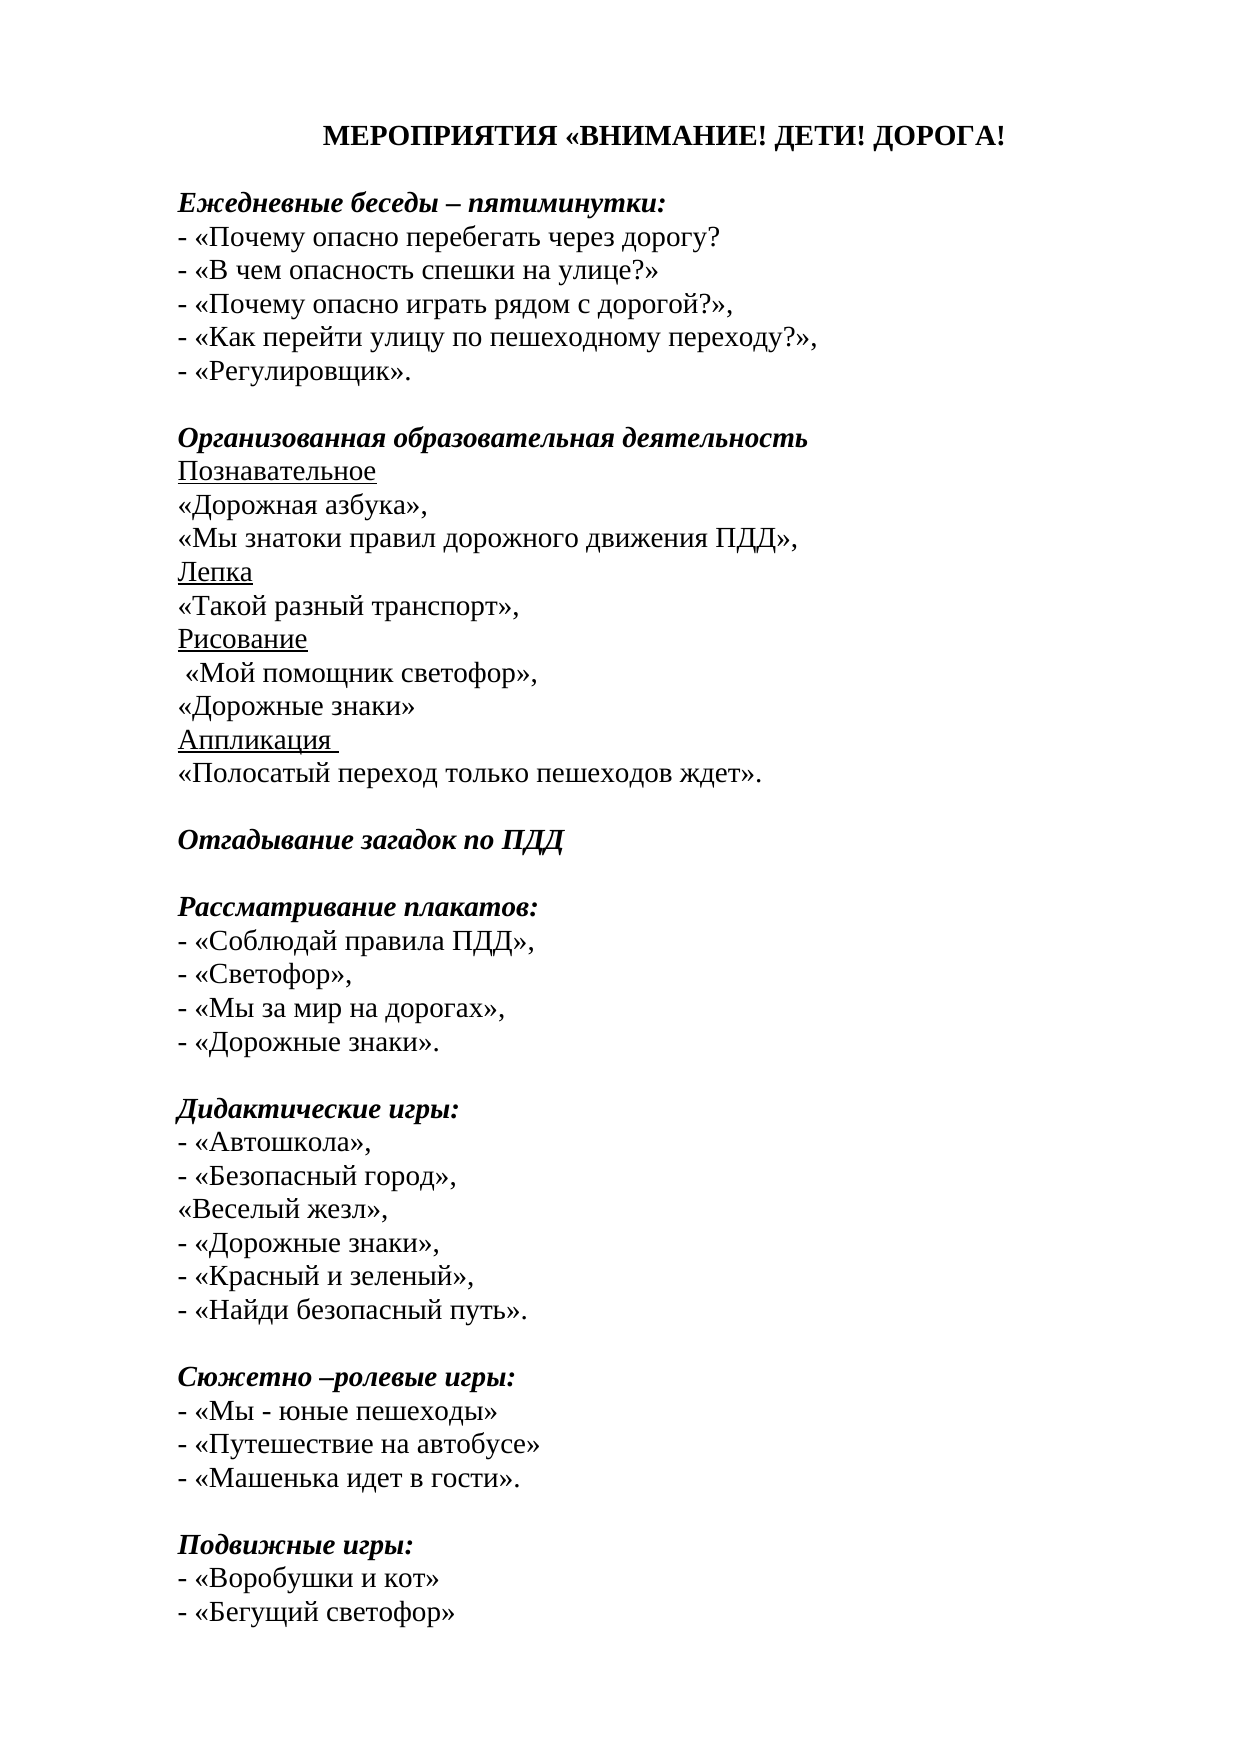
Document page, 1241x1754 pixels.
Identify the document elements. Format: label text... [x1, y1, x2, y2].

text «Полосатый переход только пешеходов ждет». [177, 755, 1152, 789]
text «Дорожная азбука», [177, 487, 1152, 521]
text Организованная образовательная деятельность [177, 420, 1152, 453]
text МЕРОПРИЯТИЯ «ВНИМАНИЕ! ДЕТИ! ДОРОГА! [177, 118, 1152, 152]
text Лепка [177, 554, 1152, 588]
text «Веселый жезл», [177, 1191, 1152, 1225]
text Познавательное [177, 453, 1152, 487]
text - «Дорожные знаки». [177, 1024, 1152, 1057]
text Ежедневные беседы – пятиминутки: [177, 185, 1152, 219]
text - «Мы - юные пешеходы» [177, 1393, 1152, 1426]
text - «Воробушки и кот» [177, 1560, 1152, 1594]
text Отгадывание загадок по ПДД [177, 822, 1152, 856]
text Аппликация [177, 722, 1152, 755]
text - «Безопасный город», [177, 1158, 1152, 1191]
text «Такой разный транспорт», [177, 588, 1152, 621]
text - «Бегущий светофор» [177, 1594, 1152, 1627]
text - «Соблюдай правила ПДД», [177, 923, 1152, 957]
text «Мы знатоки правил дорожного движения ПДД», [177, 521, 1152, 554]
text Сюжетно –ролевые игры: [177, 1359, 1152, 1393]
text «Дорожные знаки» [177, 688, 1152, 722]
text «Мой помощник светофор», [177, 655, 1152, 688]
text - «Красный и зеленый», [177, 1258, 1152, 1292]
text - «Путешествие на автобусе» [177, 1426, 1152, 1460]
text - «Светофор», [177, 957, 1152, 990]
text Рассматривание плакатов: [177, 889, 1152, 923]
text - «Мы за мир на дорогах», [177, 990, 1152, 1024]
text - «В чем опасность спешки на улице?» [177, 252, 1152, 286]
text - «Дорожные знаки», [177, 1225, 1152, 1258]
text - «Почему опасно играть рядом с дорогой?», [177, 286, 1152, 319]
text - «Автошкола», [177, 1124, 1152, 1158]
text - «Как перейти улицу по пешеходному переходу?», [177, 319, 1152, 353]
text - «Регулировщик». [177, 353, 1152, 386]
text Дидактические игры: [177, 1091, 1152, 1124]
text - «Почему опасно перебегать через дорогу? [177, 219, 1152, 252]
text Рисование [177, 621, 1152, 655]
text Подвижные игры: [177, 1527, 1152, 1560]
text - «Найди безопасный путь». [177, 1292, 1152, 1326]
text - «Машенька идет в гости». [177, 1460, 1152, 1493]
